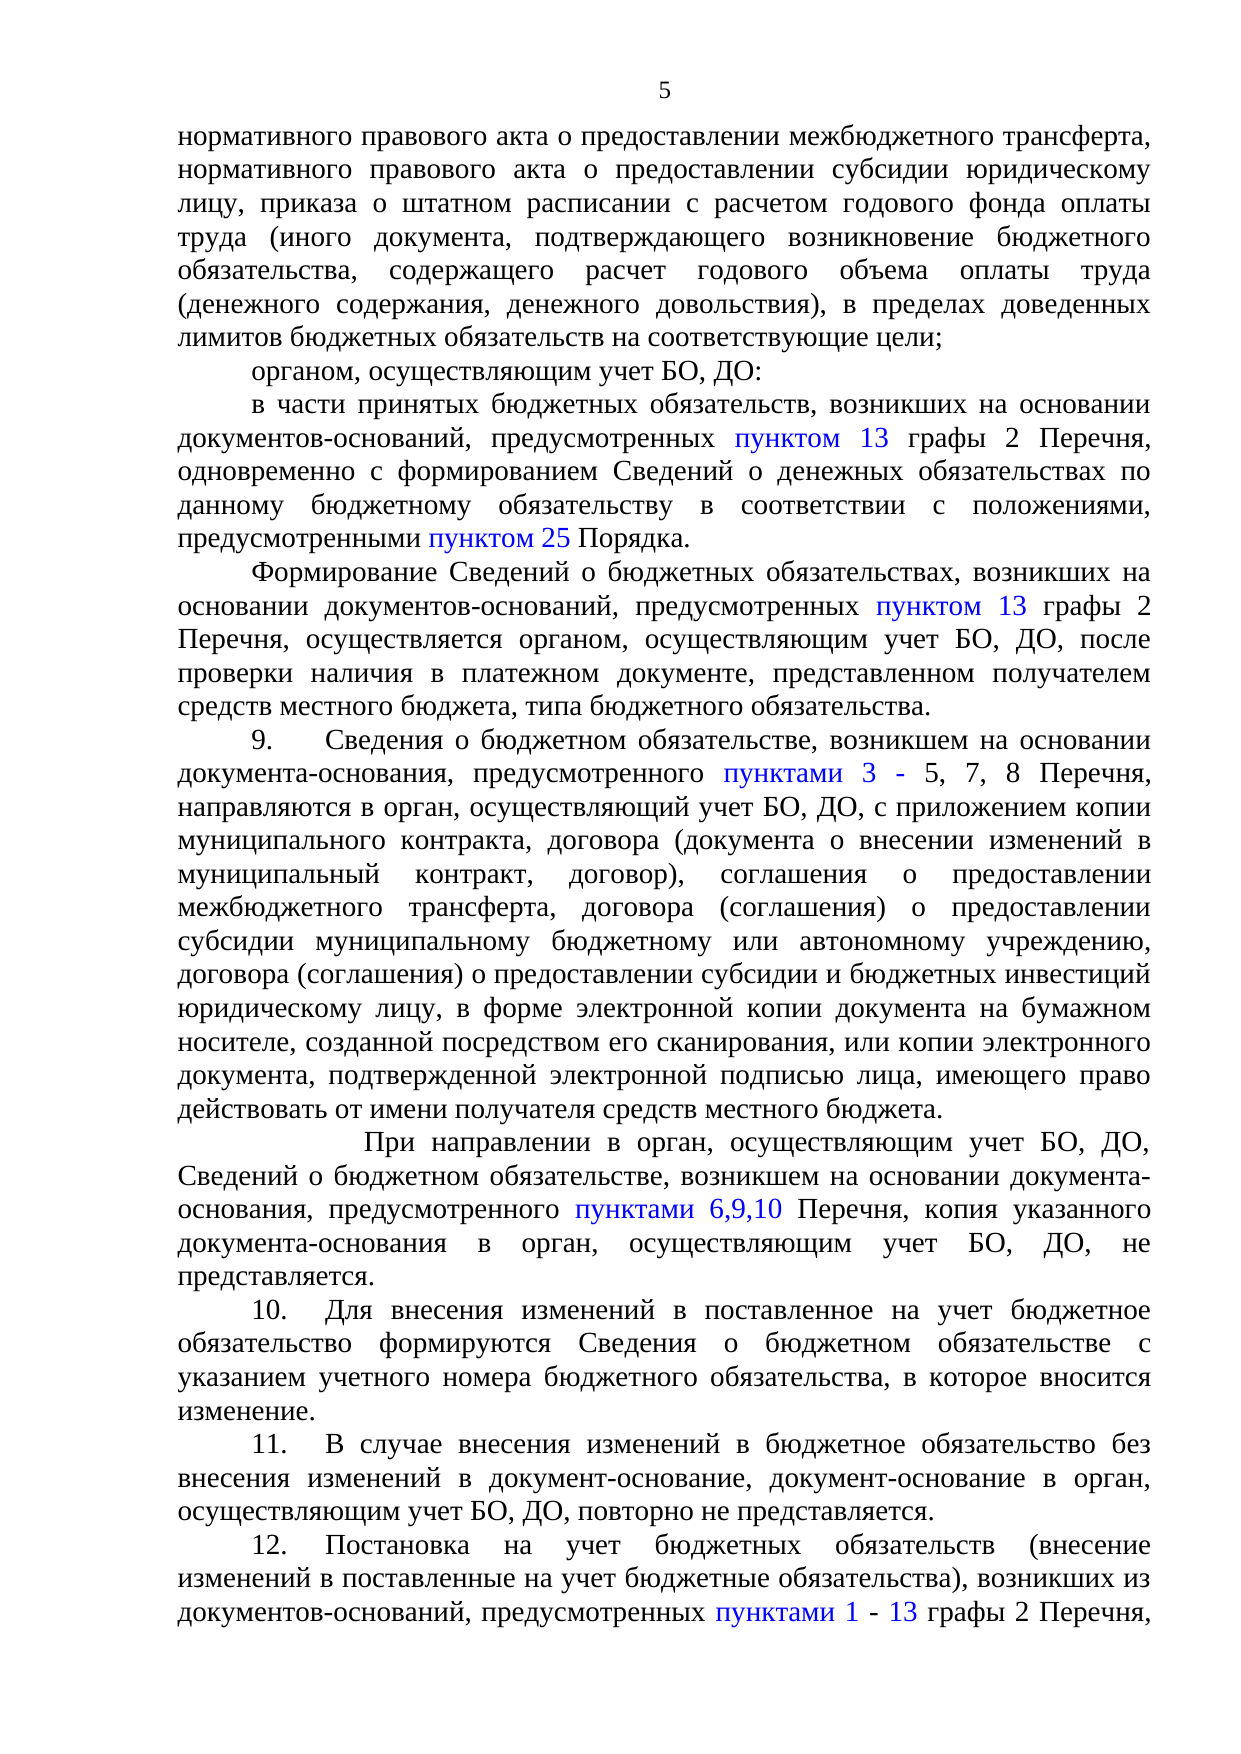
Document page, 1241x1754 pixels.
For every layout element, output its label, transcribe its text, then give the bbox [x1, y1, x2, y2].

text Формирование Сведений о бюджетных обязательствах, возникших на основании документов-оснований, предусмотренных пунктом 13 графы 2 Перечня, осуществляется органом, осуществляющим учет БО, ДО, после проверки наличия в платежном документе, представленном получателем средств местного бюджета, типа бюджетного обязательства. [177, 554, 1152, 722]
list Для внесения изменений в поставленное на учет бюджетное обязательство формируются Сведения о бюджетном обязательстве с указанием учетного номера бюджетного обязательства, в которое вносится изменение. [177, 1292, 1152, 1426]
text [177, 118, 1152, 353]
list Сведения о бюджетном обязательстве, возникшем на основании документа-основания, предусмотренного пунктами 3 - 5, 7, 8 Перечня, направляются в орган, осуществляющий учет БО, ДО, с приложением копии муниципального контракта, договора (документа о внесении изменений в муниципальный контракт, договор), соглашения о предоставлении межбюджетного трансферта, договора (соглашения) о предоставлении субсидии муниципальному бюджетному или автономному учреждению, договора (соглашения) о предоставлении субсидии и бюджетных инвестиций юридическому лицу, в форме электронной копии документа на бумажном носителе, созданной посредством его сканирования, или копии электронного документа, подтвержденной электронной подписью лица, имеющего право действовать от имени получателя средств местного бюджета. [177, 722, 1152, 1124]
text в части принятых бюджетных обязательств, возникших на основании документов-оснований, предусмотренных пунктом 13 графы 2 Перечня, одновременно с формированием Сведений о денежных обязательствах по данному бюджетному обязательству в соответствии с положениями, предусмотренными пунктом 25 Порядка. [177, 386, 1152, 554]
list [177, 1527, 1152, 1627]
list При направлении в орган, осуществляющим учет БО, ДО, Сведений о бюджетном обязательстве, возникшем на основании документа-основания, предусмотренного пунктами 6,9,10 Перечня, копия указанного документа-основания в орган, осуществляющим учет БО, ДО, не представляется. [177, 1124, 1152, 1292]
text органом, осуществляющим учет БО, ДО: [177, 353, 1152, 386]
list В случае внесения изменений в бюджетное обязательство без внесения изменений в документ-основание, документ-основание в орган, осуществляющим учет БО, ДО, повторно не представляется. [177, 1426, 1152, 1527]
